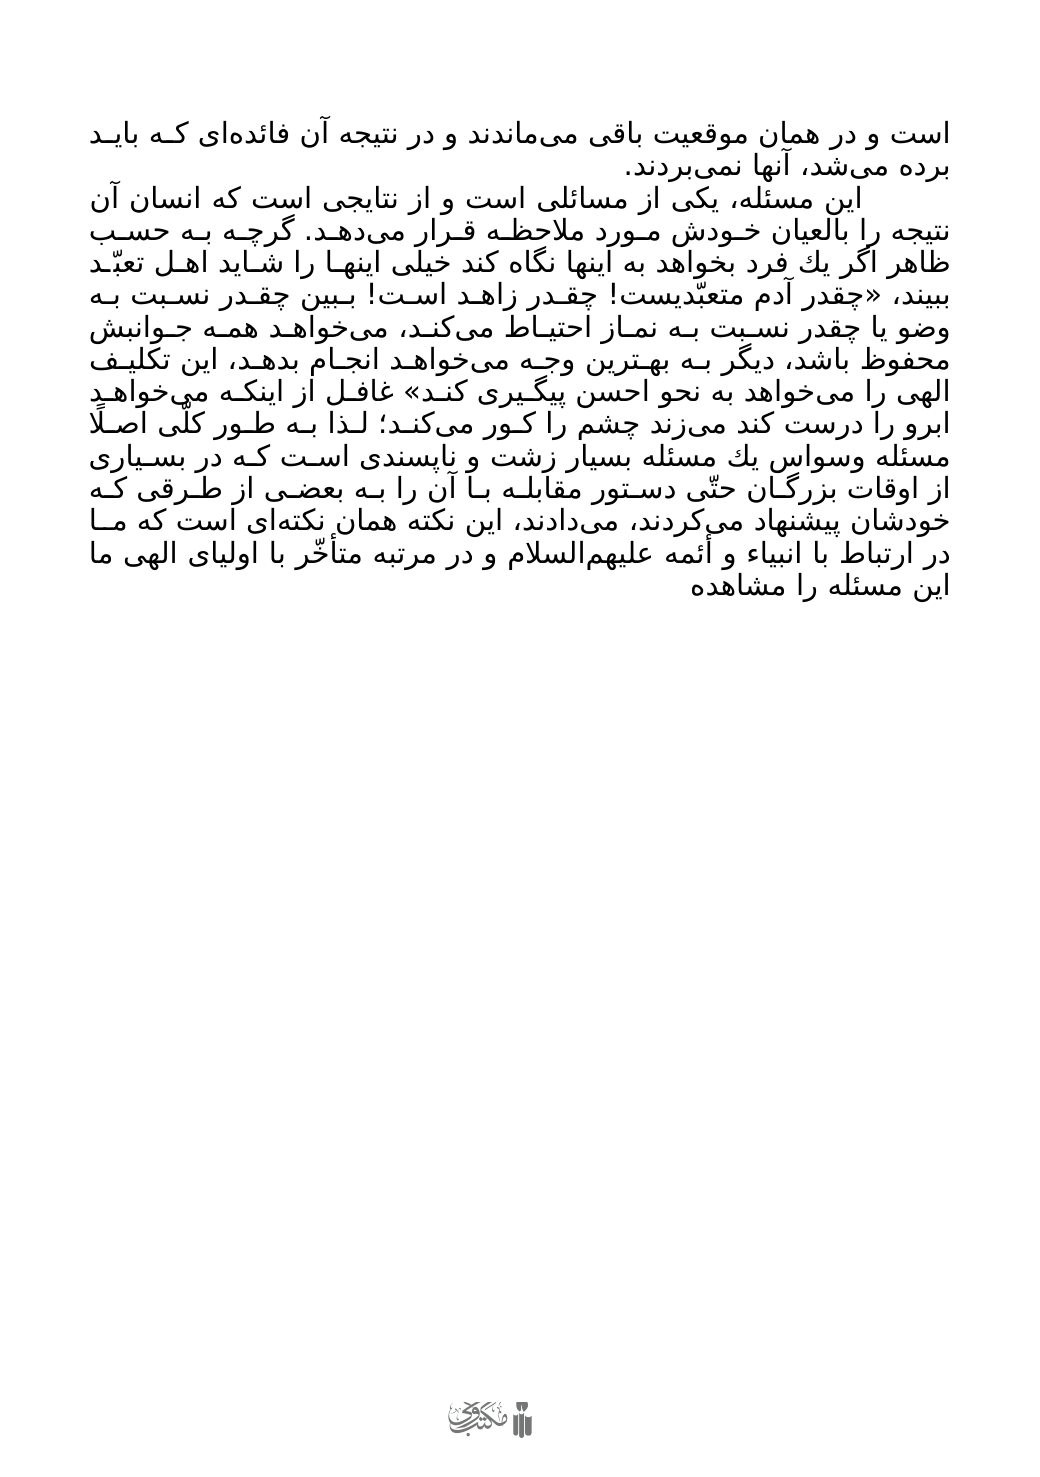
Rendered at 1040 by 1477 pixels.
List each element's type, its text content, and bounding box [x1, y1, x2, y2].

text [89, 118, 951, 183]
picture [443, 1402, 537, 1438]
text این مسئله، یكی از مسائلی است و از نتایجی است كه انسان آن نتیجه را بالعیان خودش مورد ملاحظه قرار می‌دهد. گرچه به حسب ظاهر اگر یك فرد بخواهد به اینها نگاه كند خیلی اینها را شاید اهل تعبّد ببیند، «چقدر آدم متعبّدیست! چقدر زاهد است! ببین چقدر نسبت به وضو یا چقدر نسبت به نماز احتیاط می‌كند، می‌خواهد همه جوانبش محفوظ باشد، دیگر به بهترین وجه می‌خواهد انجام بدهد، این تكلیف الهی را می‌خواهد به نحو احسن پیگیری كند» غافل از اینكه می‌خواهد ابرو را درست كند می‌زند چشم را كور می‌كند؛ لذا به طور كلّی اصلًا مسئله وسواس یك مسئله بسیار زشت و ناپسندی است كه در بسیاری از اوقات بزرگان حتّی دستور مقابله با آن را به بعضی از طرقی كه خودشان پیشنهاد می‌كردند، می‌دادند، این نكته همان نكته‌ای است كه ما در ارتباط با انبیاء و أئمه علیهم‌السلام و در مرتبه متأخّر با اولیای الهی ما این مسئله را مشاهده‌ [89, 183, 951, 602]
